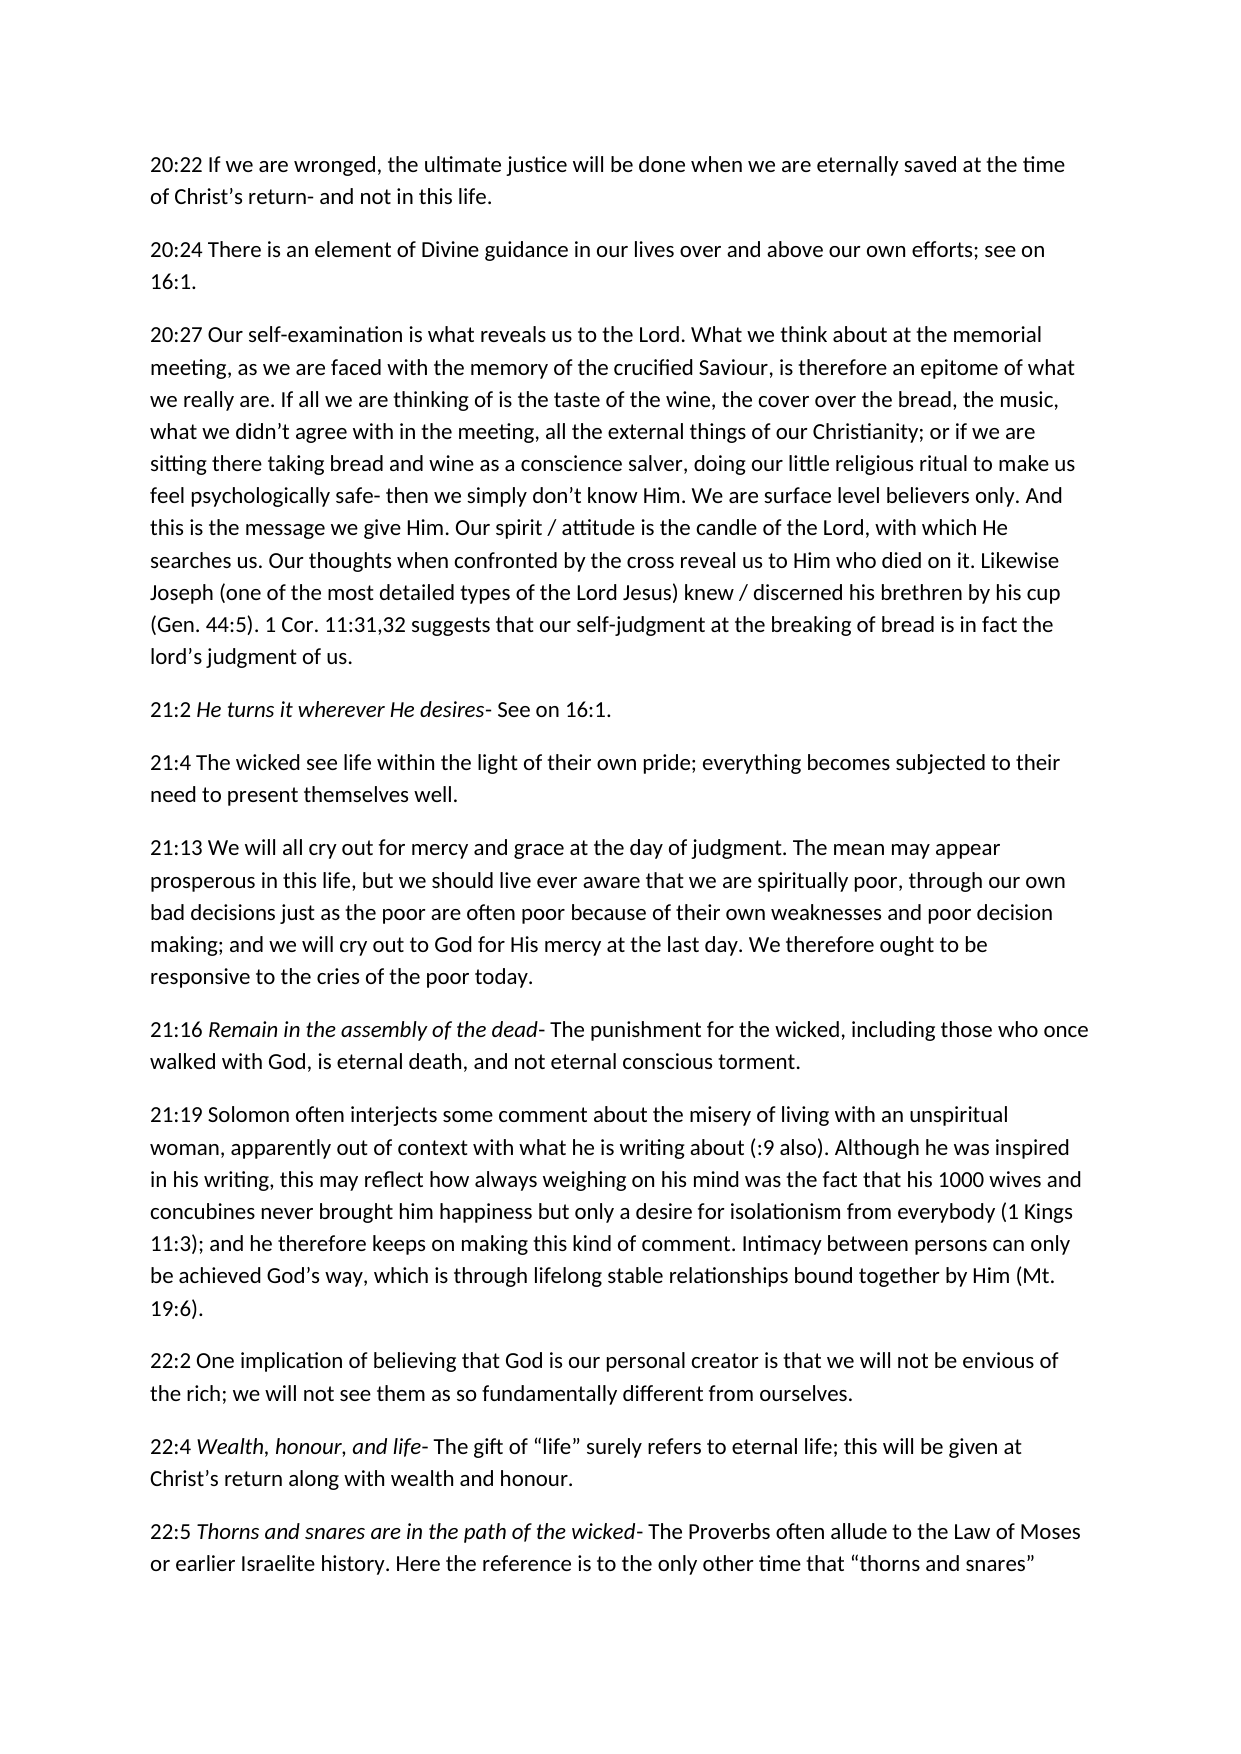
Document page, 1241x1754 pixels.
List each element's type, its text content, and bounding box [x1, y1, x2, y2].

text 21:19 Solomon often interjects some comment about the misery of living with an unspiritual woman, apparently out of context with what he is writing about (:9 also). Although he was inspired in his writing, this may reflect how always weighing on his mind was the fact that his 1000 wives and concubines never brought him happiness but only a desire for isolationism from everybody (1 Kings 11:3); and he therefore keeps on making this kind of comment. Intimacy between persons can only be achieved God’s way, which is through lifelong stable relationships bound together by Him (Mt. 19:6). [150, 1101, 1090, 1322]
text 21:13 We will all cry out for mercy and grace at the day of judgment. The mean may appear prosperous in this life, but we should live ever aware that we are spiritually poor, through our own bad decisions just as the poor are often poor because of their own weaknesses and poor decision making; and we will cry out to God for His mercy at the last day. We therefore ought to be responsive to the cries of the poor today. [150, 833, 1090, 990]
text 21:16 Remain in the assembly of the dead- The punishment for the wicked, including those who once walked with God, is eternal death, and not eternal conscious torment. [150, 1015, 1090, 1076]
text 21:2 He turns it wherever He desires- See on 16:1. [150, 695, 1090, 723]
text 22:4 Wealth, honour, and life- The gift of “life” surely refers to eternal life; this will be given at Christ’s return along with wealth and honour. [150, 1432, 1090, 1492]
text 21:4 The wicked see life within the light of their own pride; everything becomes subjected to their need to present themselves well. [150, 748, 1090, 808]
text 22:2 One implication of believing that God is our personal creator is that we will not be envious of the rich; we will not see them as so fundamentally different from ourselves. [150, 1347, 1090, 1407]
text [150, 1517, 1090, 1577]
text 20:27 Our self-examination is what reveals us to the Lord. What we think about at the memorial meeting, as we are faced with the memory of the crucified Saviour, is therefore an epitome of what we really are. If all we are thinking of is the taste of the wine, the cover over the bread, the music, what we didn’t agree with in the meeting, all the external things of our Christianity; or if we are sitting there taking bread and wine as a conscience salver, doing our little religious ritual to make us feel psychologically safe- then we simply don’t know Him. We are surface level believers only. And this is the message we give Him. Our spirit / attitude is the candle of the Lord, with which He searches us. Our thoughts when confronted by the cross reveal us to Him who died on it. Likewise Joseph (one of the most detailed types of the Lord Jesus) knew / discerned his brethren by his cup (Gen. 44:5). 1 Cor. 11:31,32 suggests that our self-judgment at the breaking of bread is in fact the lord’s judgment of us. [150, 320, 1090, 670]
text 20:22 If we are wronged, the ultimate justice will be done when we are eternally saved at the time of Christ’s return- and not in this life. [150, 150, 1090, 210]
text 20:24 There is an element of Divine guidance in our lives over and above our own efforts; see on 16:1. [150, 235, 1090, 295]
